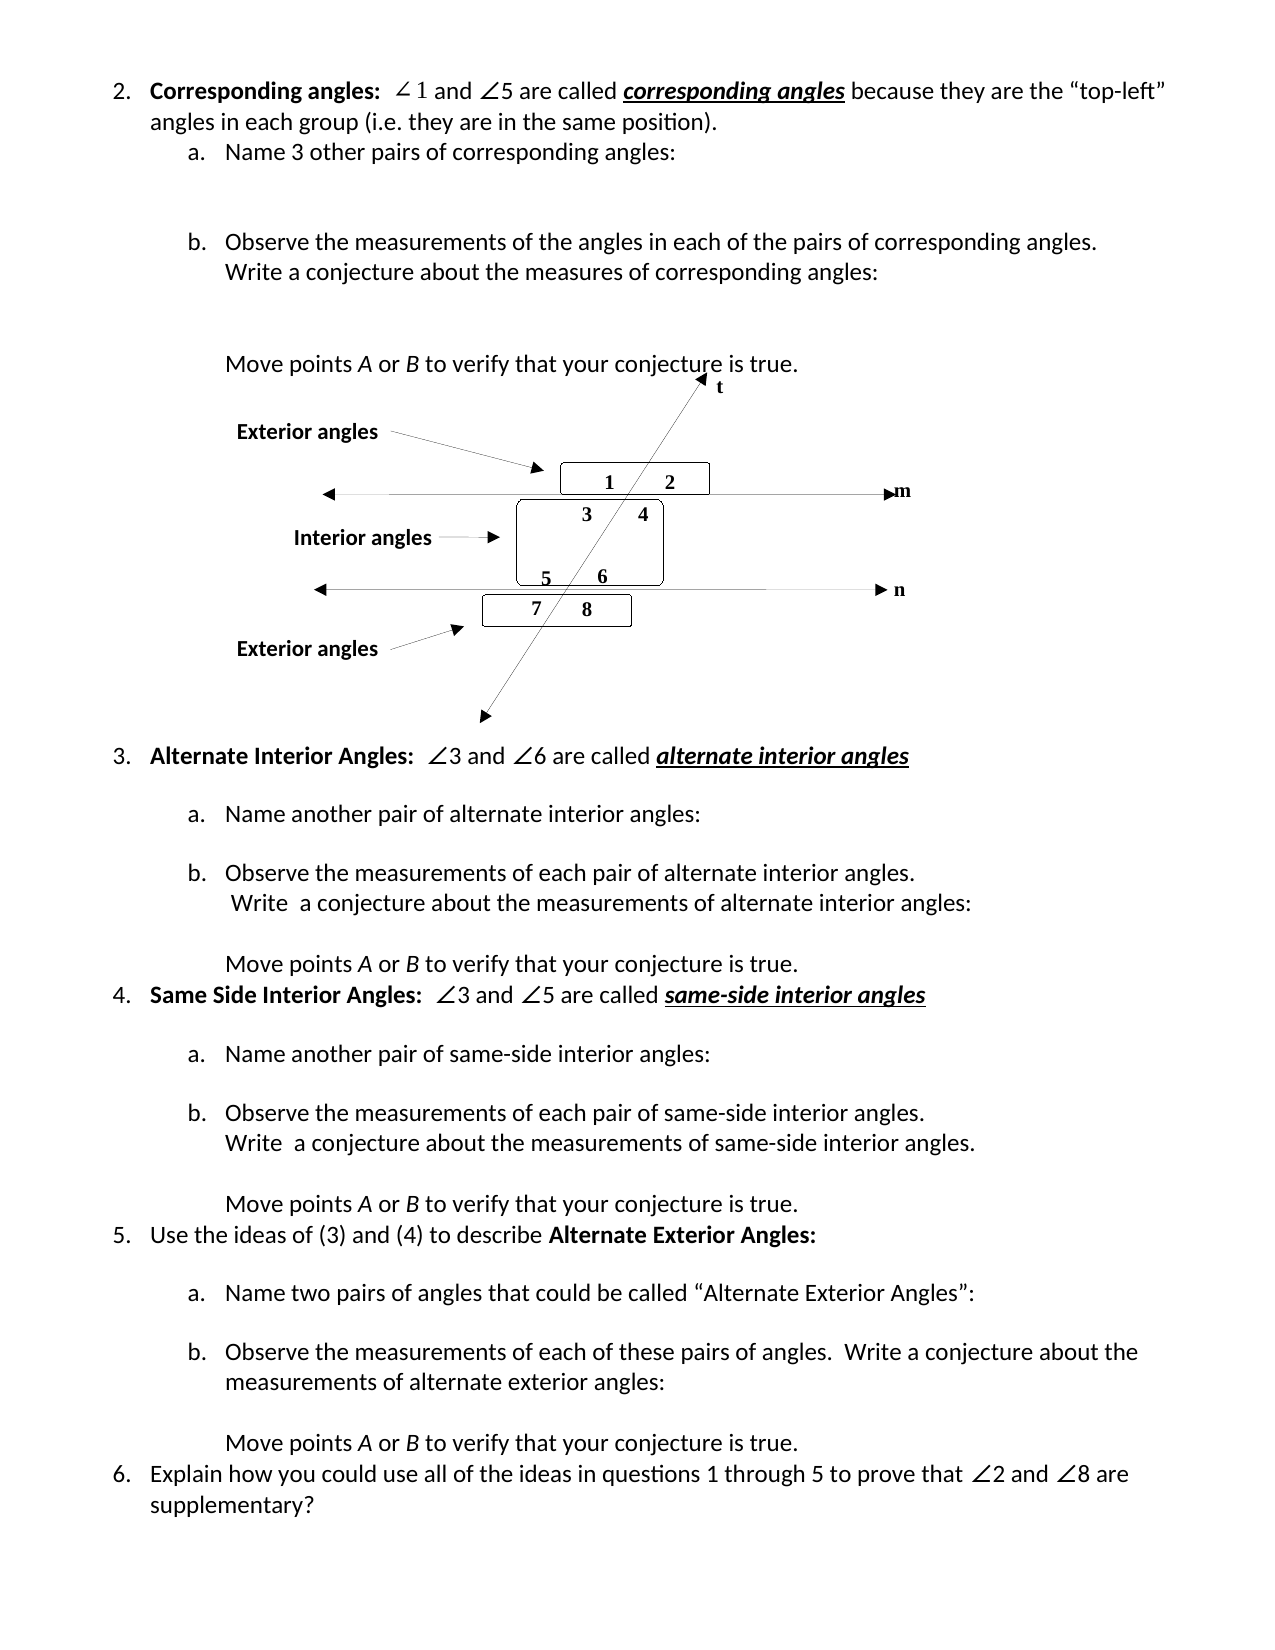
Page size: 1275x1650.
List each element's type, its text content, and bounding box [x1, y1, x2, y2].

list Use the ideas of (3) and (4) to describe Alternate Exterior Angles: [112, 1219, 1200, 1277]
list Corresponding angles: and ∠5 are called corresponding angles because they are the “top-left” angles in each group (i.e. they are in the same position). [112, 75, 1200, 137]
list Alternate Interior Angles: ∠3 and ∠6 are called alternate interior angles [112, 739, 1200, 798]
text Move points A or B to verify that your conjecture is true. [225, 317, 1200, 437]
list Name another pair of same-side interior angles: [187, 1038, 1200, 1097]
list Observe the measurements of each pair of same-side interior angles. Write a conjecture about the measurements of same-side interior angles. Move points A or B to verify that your conjecture is true. [187, 1097, 1200, 1219]
list Name 3 other pairs of corresponding angles: [187, 137, 1200, 226]
list Observe the measurements of each pair of alternate interior angles. Write a conjecture about the measurements of alternate interior angles: Move points A or B to verify that your conjecture is true. [187, 857, 1200, 979]
list Observe the measurements of each of these pairs of angles. Write a conjecture about the measurements of alternate exterior angles: Move points A or B to verify that your conjecture is true. [187, 1336, 1200, 1458]
list Name another pair of alternate interior angles: [187, 798, 1200, 857]
list Observe the measurements of the angles in each of the pairs of corresponding angles. Write a conjecture about the measures of corresponding angles: [187, 226, 1200, 287]
list Explain how you could use all of the ideas in questions 1 through 5 to prove that ∠2 and ∠8 are supplementary? [112, 1458, 1200, 1519]
list Same Side Interior Angles: ∠3 and ∠5 are called same-side interior angles [112, 979, 1200, 1038]
list Name two pairs of angles that could be called “Alternate Exterior Angles”: [187, 1277, 1200, 1336]
